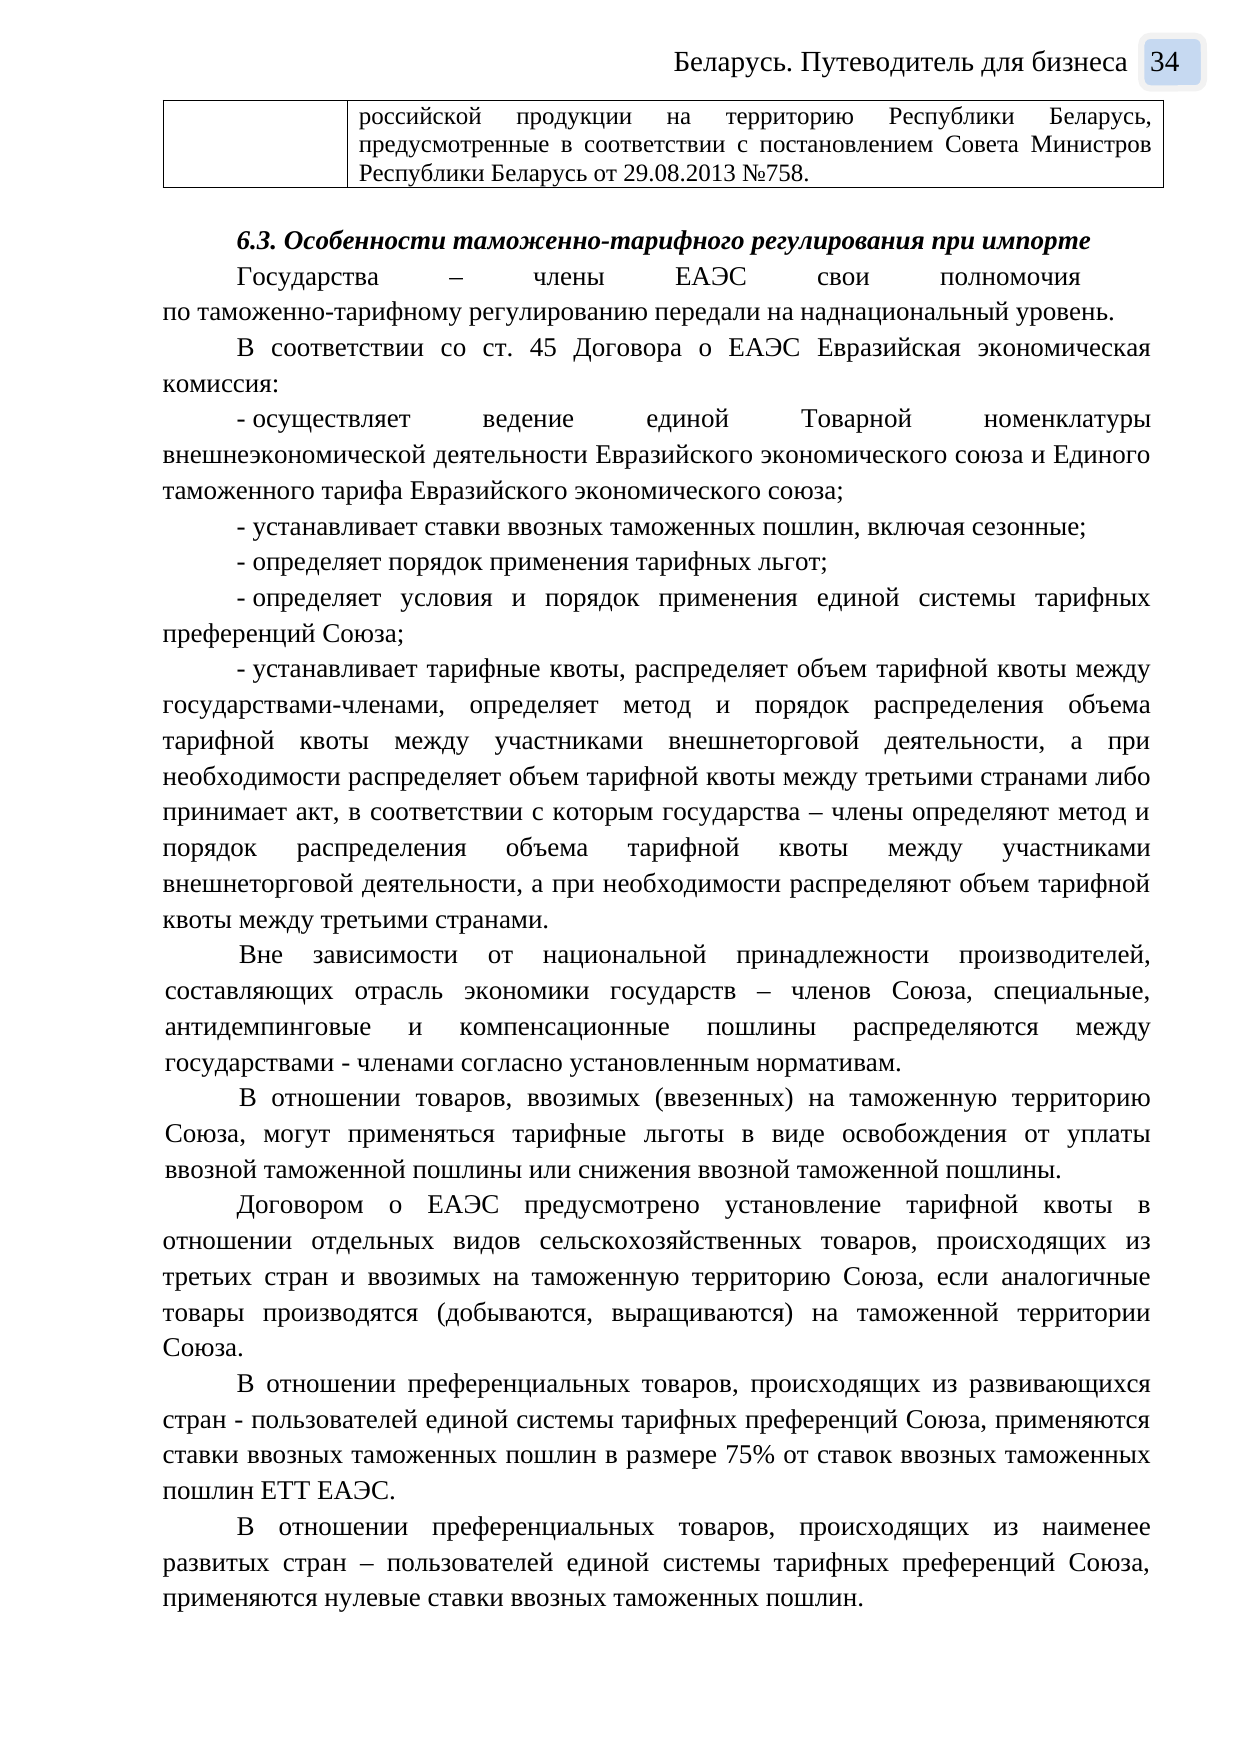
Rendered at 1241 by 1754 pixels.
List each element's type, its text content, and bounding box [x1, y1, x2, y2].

text - определяет порядок применения тарифных льгот; [162, 545, 1152, 577]
text В соответствии со ст. 45 Договора о ЕАЭС Евразийская экономическая комиссия: [162, 331, 1152, 398]
text - осуществляет ведение единой Товарной номенклатуры внешнеэкономической деятельности Евразийского экономического союза и Единого таможенного тарифа Евразийского экономического союза; [162, 402, 1152, 505]
text В отношении преференциальных товаров, происходящих из развивающихся стран - пользователей единой системы тарифных преференций Союза, применяются ставки ввозных таможенных пошлин в размере 75% от ставок ввозных таможенных пошлин ЕТТ ЕАЭС. [162, 1367, 1152, 1506]
text - определяет условия и порядок применения единой системы тарифных преференций Союза; [162, 581, 1152, 648]
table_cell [348, 101, 1163, 187]
text Государства – члены ЕАЭС свои полномочия по таможенно-тарифному регулированию передали на наднациональный уровень. [162, 259, 1152, 326]
text Вне зависимости от национальной принадлежности производителей, составляющих отрасль экономики государств – членов Союза, специальные, антидемпинговые и компенсационные пошлины распределяются между государствами - членами согласно установленным нормативам. [164, 938, 1152, 1077]
text - устанавливает тарифные квоты, распределяет объем тарифной квоты между государствами-членами, определяет метод и порядок распределения объема тарифной квоты между участниками внешнеторговой деятельности, а при необходимости распределяет объем тарифной квоты между третьими странами либо принимает акт, в соответствии с которым государства – члены определяют метод и порядок распределения объема тарифной квоты между участниками внешнеторговой деятельности, а при необходимости распределяют объем тарифной квоты между третьими странами. [162, 653, 1152, 934]
text В отношении товаров, ввозимых (ввезенных) на таможенную территорию Союза, могут применяться тарифные льготы в виде освобождения от уплаты ввозной таможенной пошлины или снижения ввозной таможенной пошлины. [164, 1081, 1152, 1184]
text - устанавливает ставки ввозных таможенных пошлин, включая сезонные; [162, 510, 1152, 541]
text Договором о ЕАЭС предусмотрено установление тарифной квоты в отношении отдельных видов сельскохозяйственных товаров, происходящих из третьих стран и ввозимых на таможенную территорию Союза, если аналогичные товары производятся (добываются, выращиваются) на таможенной территории Союза. [162, 1188, 1152, 1363]
text 6.3. Особенности таможенно-тарифного регулирования при импорте [162, 224, 1152, 255]
text В отношении преференциальных товаров, происходящих из наименее развитых стран – пользователей единой системы тарифных преференций Союза, применяются нулевые ставки ввозных таможенных пошлин. [162, 1510, 1152, 1613]
table_cell [164, 101, 347, 187]
